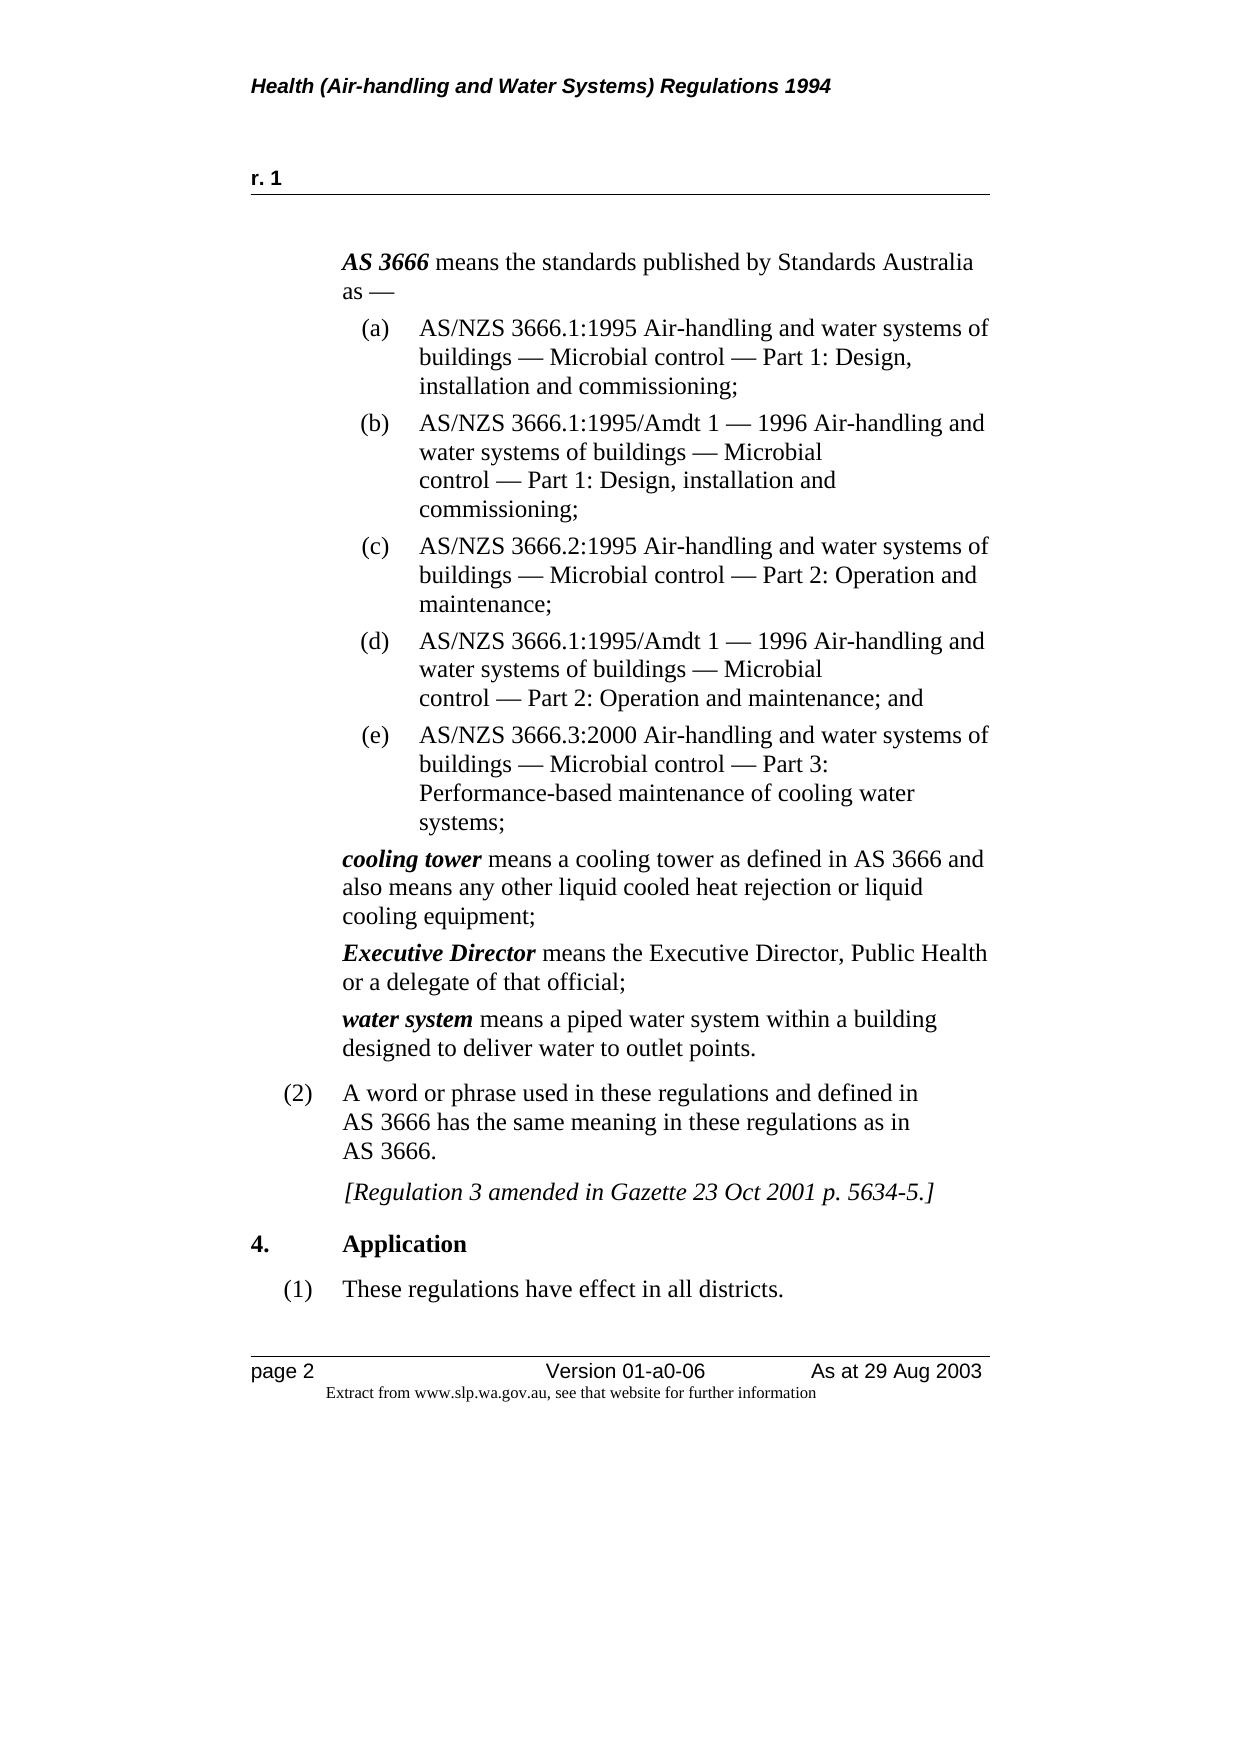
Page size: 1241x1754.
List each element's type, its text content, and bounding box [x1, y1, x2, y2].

text (e) AS/NZS 3666.3:2000 Air-handling and water systems of buildings — Microbial control — Part 3: Performance-based maintenance of cooling water systems; [251, 720, 990, 835]
text Executive Director means the Executive Director, Public Health or a delegate of that official; [251, 938, 990, 996]
text water system means a piped water system within a building designed to deliver water to outlet points. [251, 1004, 990, 1062]
text (1) These regulations have effect in all districts. [251, 1274, 990, 1303]
subtitle 4. Application [251, 1229, 990, 1257]
text [Regulation 3 amended in Gazette 23 Oct 2001 p. 5634-5.] [251, 1177, 990, 1206]
text (d) AS/NZS 3666.1:1995/Amdt 1 — 1996 Air-handling and water systems of buildings — Microbial control — Part 2: Operation and maintenance; and [251, 626, 990, 712]
text cooling tower means a cooling tower as defined in AS 3666 and also means any other liquid cooled heat rejection or liquid cooling equipment; [251, 844, 990, 930]
text (2) A word or phrase used in these regulations and defined in AS 3666 has the same meaning in these regulations as in AS 3666. [251, 1078, 990, 1164]
text (a) AS/NZS 3666.1:1995 Air-handling and water systems of buildings — Microbial control — Part 1: Design, installation and commissioning; [251, 313, 990, 399]
text (b) AS/NZS 3666.1:1995/Amdt 1 — 1996 Air-handling and water systems of buildings — Microbial control — Part 1: Design, installation and commissioning; [251, 408, 990, 523]
text (c) AS/NZS 3666.2:1995 Air-handling and water systems of buildings — Microbial control — Part 2: Operation and maintenance; [251, 531, 990, 617]
text AS 3666 means the standards published by Standards Australia as — [251, 247, 990, 305]
